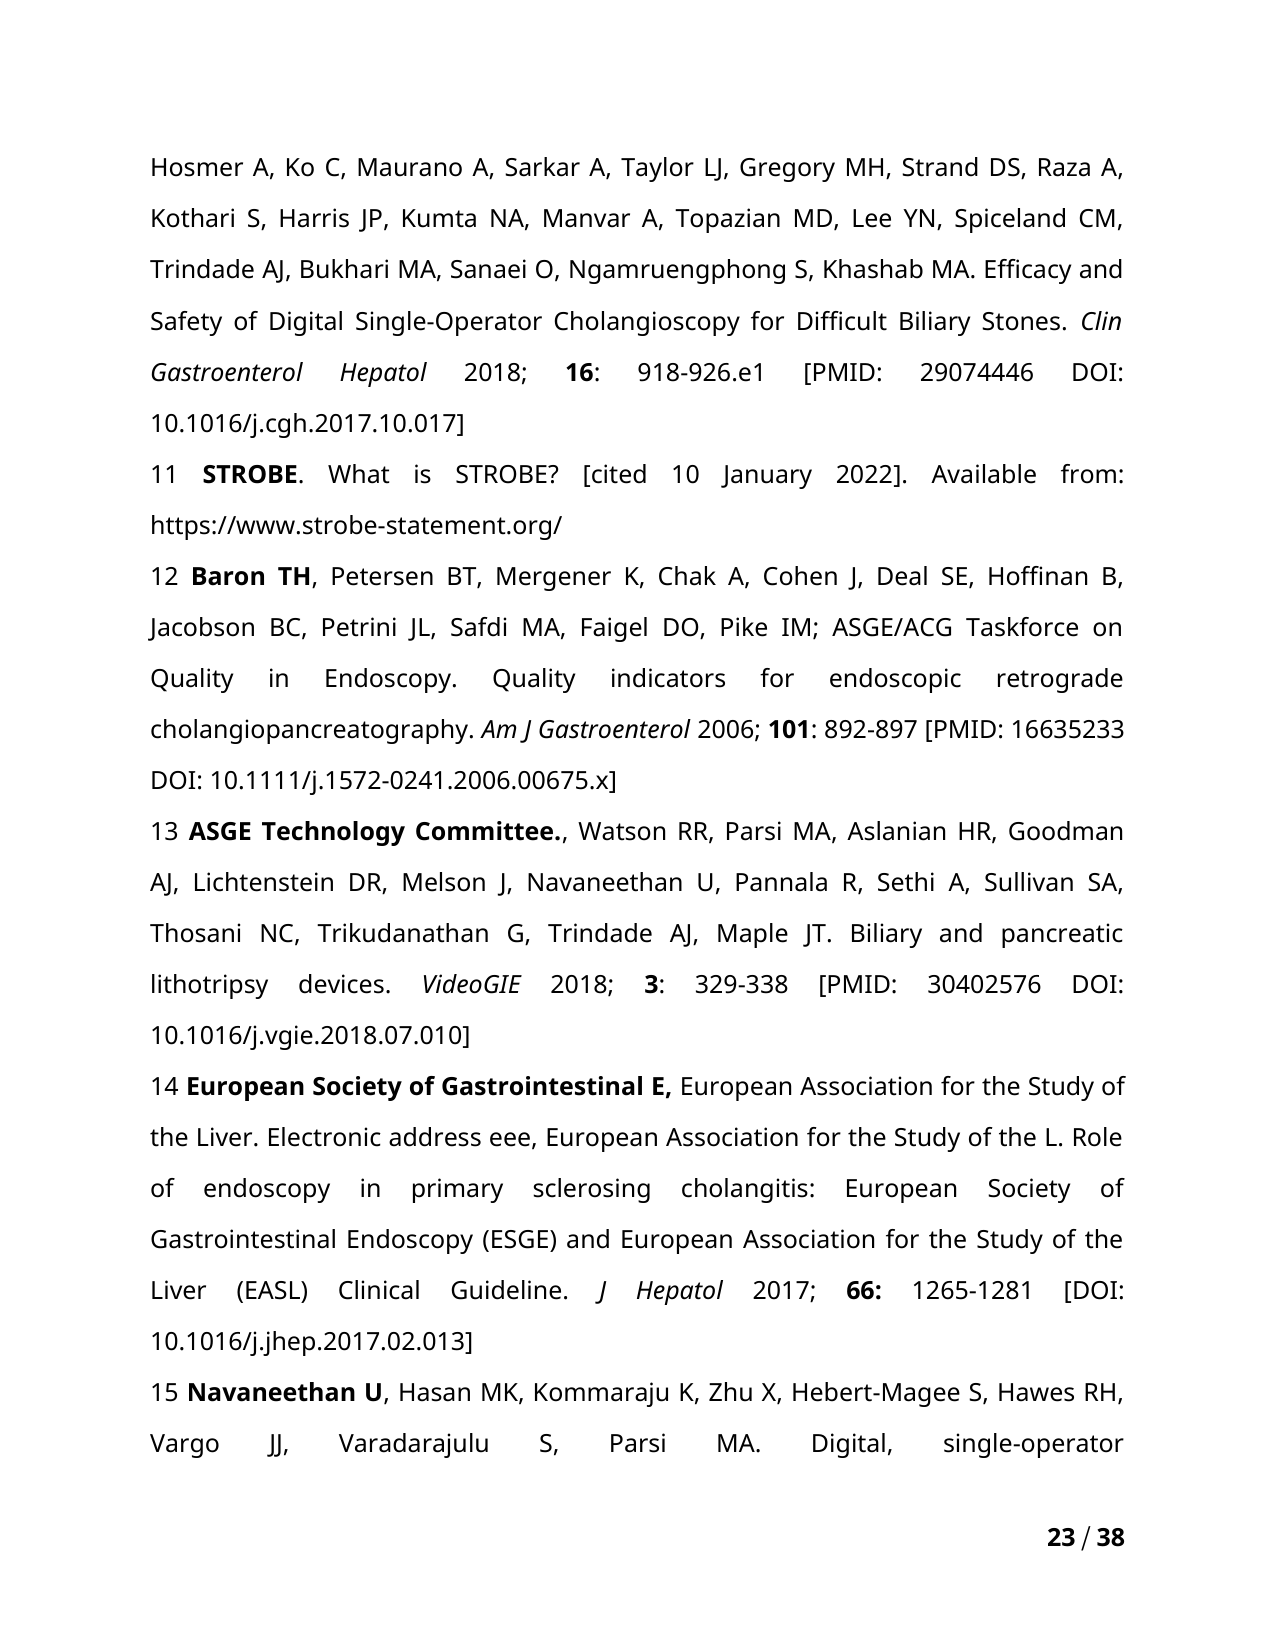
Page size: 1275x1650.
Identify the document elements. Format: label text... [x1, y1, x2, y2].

text 13 ASGE Technology Committee., Watson RR, Parsi MA, Aslanian HR, Goodman AJ, Lichtenstein DR, Melson J, Navaneethan U, Pannala R, Sethi A, Sullivan SA, Thosani NC, Trikudanathan G, Trindade AJ, Maple JT. Biliary and pancreatic lithotripsy devices. VideoGIE 2018; 3: 329-338 [PMID: 30402576 DOI: 10.1016/j.vgie.2018.07.010] [150, 813, 1125, 1052]
text 14 European Society of Gastrointestinal E, European Association for the Study of the Liver. Electronic address eee, European Association for the Study of the L. Role of endoscopy in primary sclerosing cholangitis: European Society of Gastrointestinal Endoscopy (ESGE) and European Association for the Study of the Liver (EASL) Clinical Guideline. J Hepatol 2017; 66: 1265-1281 [DOI: 10.1016/j.jhep.2017.02.013] [150, 1069, 1125, 1358]
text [150, 1375, 1125, 1460]
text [150, 150, 1125, 439]
text 11 STROBE. What is STROBE? [cited 10 January 2022]. Available from: https://www.strobe-statement.org/ [150, 456, 1125, 541]
text 12 Baron TH, Petersen BT, Mergener K, Chak A, Cohen J, Deal SE, Hoffinan B, Jacobson BC, Petrini JL, Safdi MA, Faigel DO, Pike IM; ASGE/ACG Taskforce on Quality in Endoscopy. Quality indicators for endoscopic retrograde cholangiopancreatography. Am J Gastroenterol 2006; 101: 892-897 [PMID: 16635233 DOI: 10.1111/j.1572-0241.2006.00675.x] [150, 558, 1125, 797]
